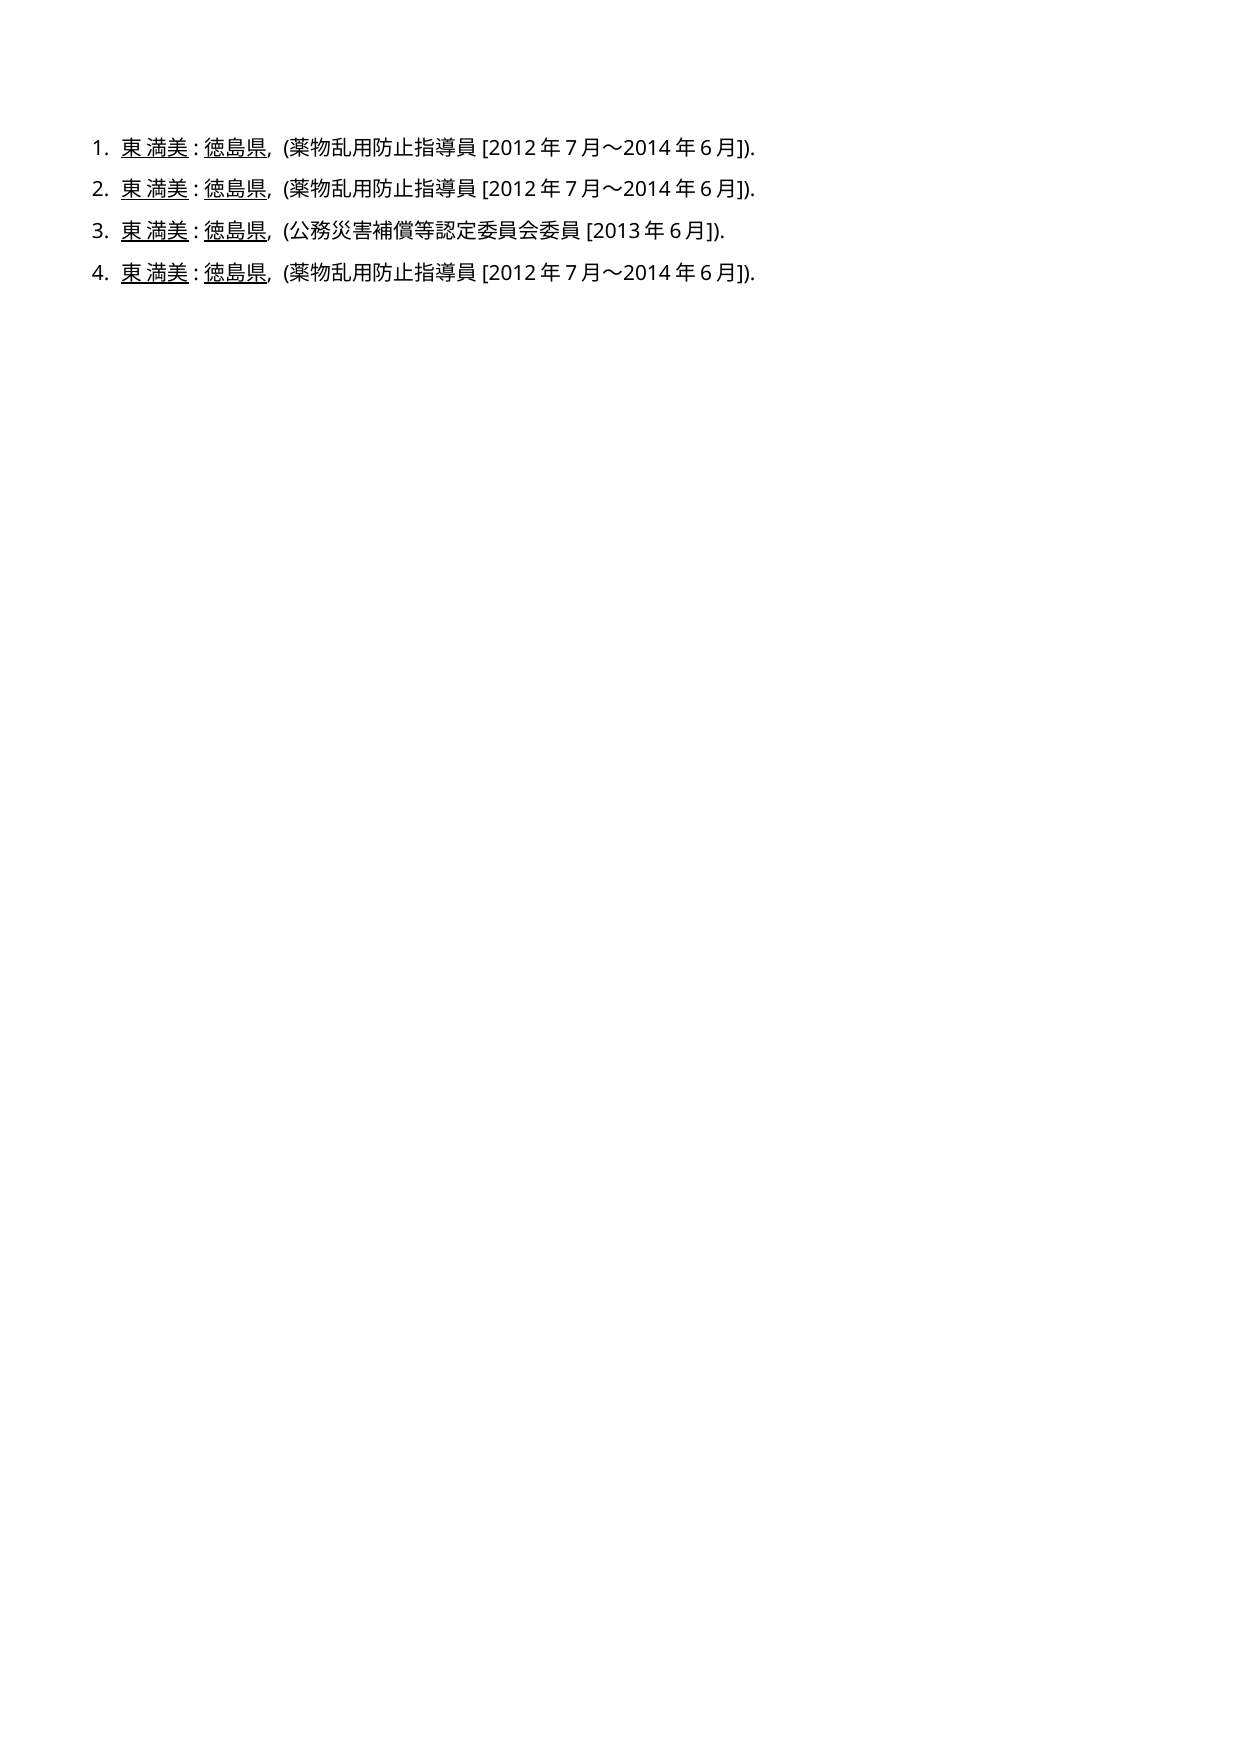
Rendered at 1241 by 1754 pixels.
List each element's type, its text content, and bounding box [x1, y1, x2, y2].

list 東 満美 : 徳島県, (薬物乱用防止指導員 [2012年7月〜2014年6月]). [92, 125, 1122, 167]
list 東 満美 : 徳島県, (薬物乱用防止指導員 [2012年7月〜2014年6月]). [92, 167, 1122, 209]
list 東 満美 : 徳島県, (公務災害補償等認定委員会委員 [2013年6月]). [92, 209, 1122, 250]
list 東 満美 : 徳島県, (薬物乱用防止指導員 [2012年7月〜2014年6月]). [92, 250, 1122, 292]
